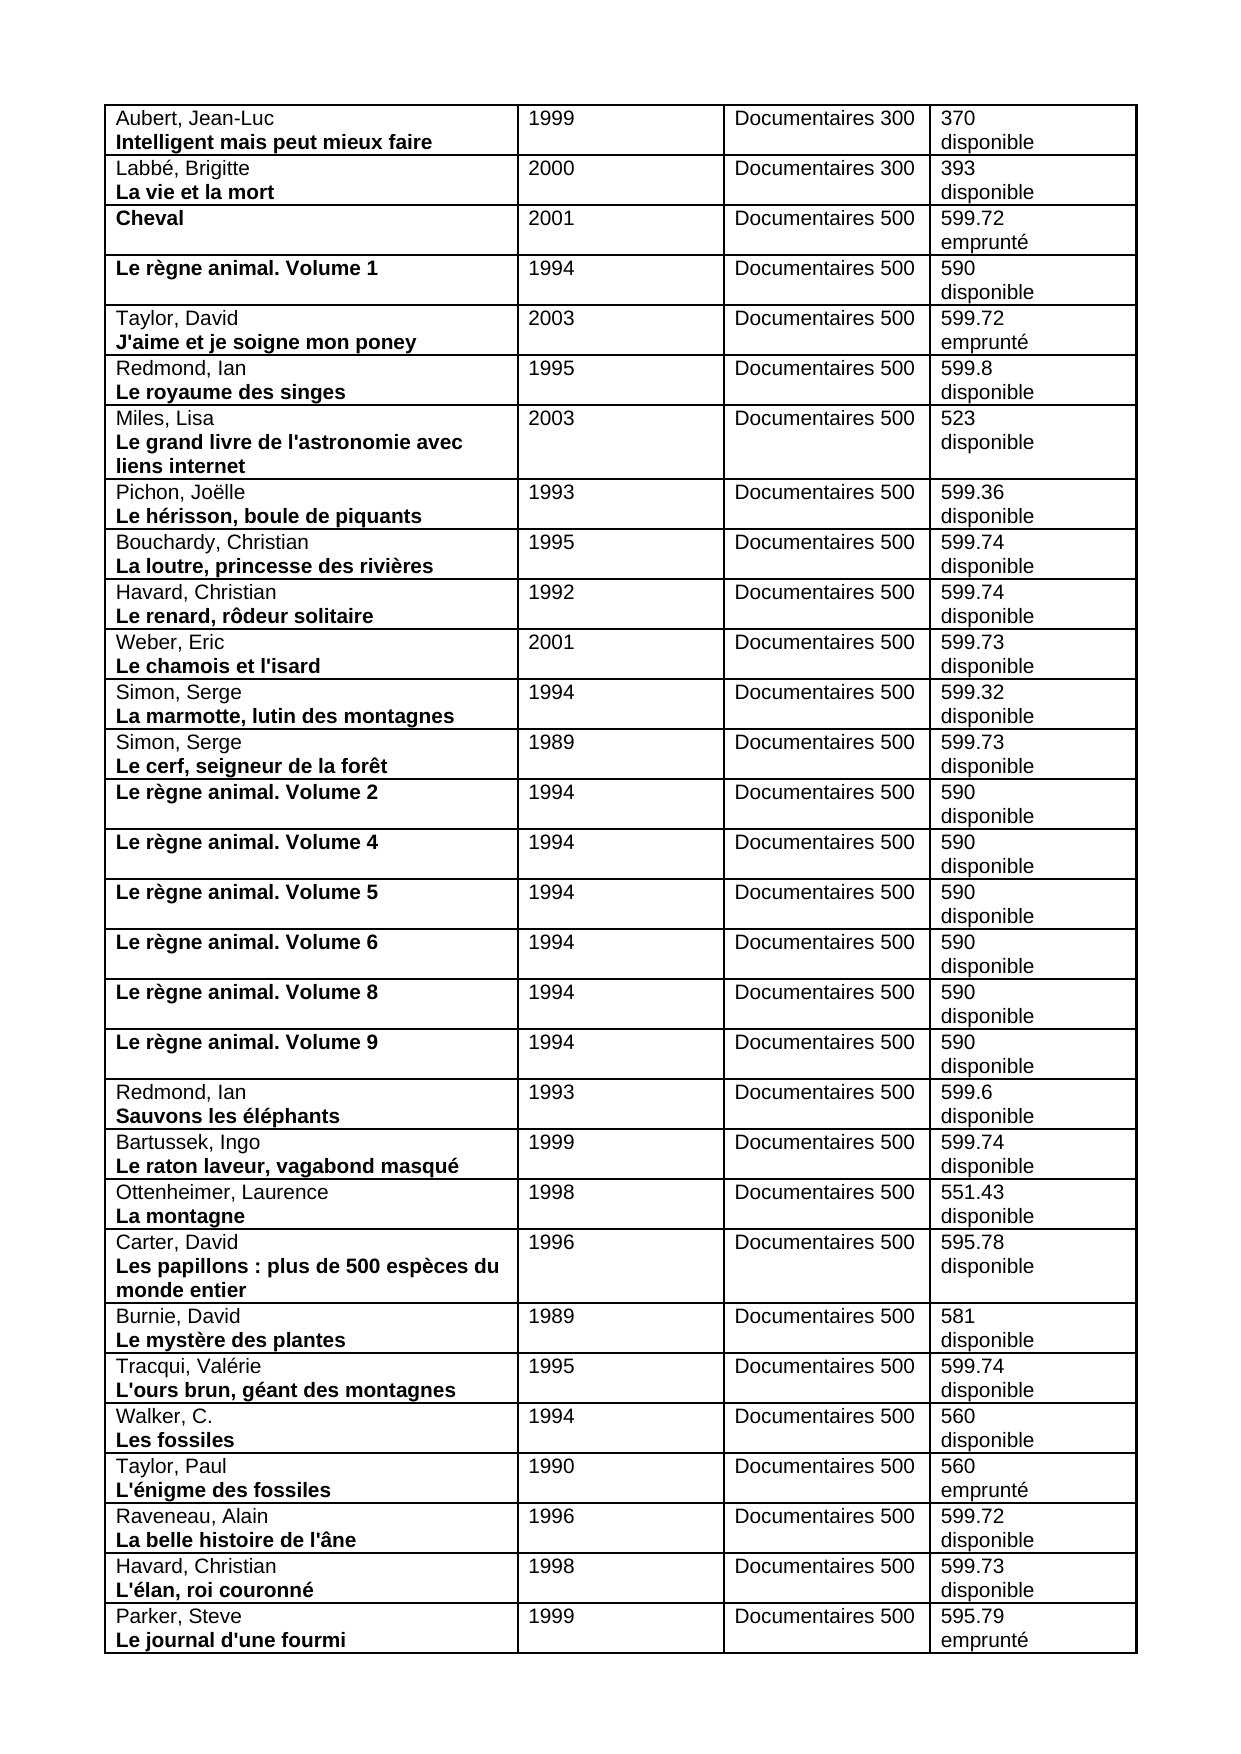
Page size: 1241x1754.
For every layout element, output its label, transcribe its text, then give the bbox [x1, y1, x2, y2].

table_cell 1995 [519, 530, 723, 578]
table_cell 599.74 disponible [931, 1354, 1135, 1402]
table_cell 595.78 disponible [931, 1230, 1135, 1302]
table_cell 393 disponible [931, 156, 1135, 204]
table_cell Documentaires 500 [725, 406, 929, 478]
table_cell Ottenheimer, Laurence La montagne [106, 1180, 517, 1228]
table_cell Bouchardy, Christian La loutre, princesse des rivières [106, 530, 517, 578]
table_cell 599.74 disponible [931, 1130, 1135, 1178]
table_cell Le règne animal. Volume 8 [106, 980, 517, 1028]
table_cell 1996 [519, 1504, 723, 1552]
table_cell 1999 [519, 106, 723, 154]
table_cell 590 disponible [931, 780, 1135, 828]
table_cell 1993 [519, 480, 723, 528]
table_cell 599.32 disponible [931, 680, 1135, 728]
table_cell 595.79 emprunté [931, 1604, 1135, 1652]
table_cell Raveneau, Alain La belle histoire de l'âne [106, 1504, 517, 1552]
table_cell Documentaires 500 [725, 306, 929, 354]
table_cell Le règne animal. Volume 5 [106, 880, 517, 928]
table_cell 599.72 disponible [931, 1504, 1135, 1552]
table_cell Simon, Serge La marmotte, lutin des montagnes [106, 680, 517, 728]
table_cell Documentaires 500 [725, 1080, 929, 1128]
table_cell Documentaires 500 [725, 530, 929, 578]
table_cell Weber, Eric Le chamois et l'isard [106, 630, 517, 678]
table_cell Documentaires 300 [725, 156, 929, 204]
table_cell 523 disponible [931, 406, 1135, 478]
table_cell Documentaires 500 [725, 356, 929, 404]
table_cell 551.43 disponible [931, 1180, 1135, 1228]
table_cell Carter, David Les papillons : plus de 500 espèces du monde entier [106, 1230, 517, 1302]
table_cell Documentaires 500 [725, 830, 929, 878]
table_cell Documentaires 500 [725, 480, 929, 528]
table_cell Tracqui, Valérie L'ours brun, géant des montagnes [106, 1354, 517, 1402]
table_cell 590 disponible [931, 830, 1135, 878]
table_cell Documentaires 500 [725, 880, 929, 928]
table_cell 590 disponible [931, 930, 1135, 978]
table_cell 560 emprunté [931, 1454, 1135, 1502]
table_cell Parker, Steve Le journal d'une fourmi [106, 1604, 517, 1652]
table_cell 599.72 emprunté [931, 206, 1135, 254]
table_cell 599.6 disponible [931, 1080, 1135, 1128]
table_cell 590 disponible [931, 980, 1135, 1028]
table_cell Bartussek, Ingo Le raton laveur, vagabond masqué [106, 1130, 517, 1178]
table_cell Documentaires 500 [725, 1130, 929, 1178]
table_cell 1999 [519, 1604, 723, 1652]
table_cell 1998 [519, 1554, 723, 1602]
table_cell Documentaires 500 [725, 256, 929, 304]
table_cell Taylor, David J'aime et je soigne mon poney [106, 306, 517, 354]
table_cell 1994 [519, 780, 723, 828]
table_cell 560 disponible [931, 1404, 1135, 1452]
table_cell 1989 [519, 730, 723, 778]
table_cell 581 disponible [931, 1304, 1135, 1352]
table_cell Documentaires 500 [725, 1030, 929, 1078]
table_cell Pichon, Joëlle Le hérisson, boule de piquants [106, 480, 517, 528]
table_cell Simon, Serge Le cerf, seigneur de la forêt [106, 730, 517, 778]
table_cell 1993 [519, 1080, 723, 1128]
table_cell Aubert, Jean-Luc Intelligent mais peut mieux faire [106, 106, 517, 154]
table_cell Documentaires 500 [725, 1454, 929, 1502]
table_cell 1999 [519, 1130, 723, 1178]
table_cell Documentaires 500 [725, 930, 929, 978]
table_cell 1995 [519, 1354, 723, 1402]
table_cell 599.36 disponible [931, 480, 1135, 528]
table_cell Documentaires 500 [725, 206, 929, 254]
table_cell 599.74 disponible [931, 530, 1135, 578]
table_cell 1994 [519, 256, 723, 304]
table_cell Documentaires 500 [725, 1504, 929, 1552]
table_cell 1990 [519, 1454, 723, 1502]
table_cell Miles, Lisa Le grand livre de l'astronomie avec liens internet [106, 406, 517, 478]
table_cell Le règne animal. Volume 9 [106, 1030, 517, 1078]
table_cell 1992 [519, 580, 723, 628]
table_cell Le règne animal. Volume 2 [106, 780, 517, 828]
table_cell 590 disponible [931, 880, 1135, 928]
table_cell 590 disponible [931, 1030, 1135, 1078]
table_cell Documentaires 500 [725, 1304, 929, 1352]
table_cell 599.73 disponible [931, 730, 1135, 778]
table_cell Documentaires 500 [725, 1604, 929, 1652]
table_cell 590 disponible [931, 256, 1135, 304]
table_cell Documentaires 500 [725, 1354, 929, 1402]
table_cell Documentaires 500 [725, 780, 929, 828]
table_cell 1996 [519, 1230, 723, 1302]
table_cell 370 disponible [931, 106, 1135, 154]
table_cell 1994 [519, 930, 723, 978]
table_cell 1994 [519, 880, 723, 928]
table_cell 1995 [519, 356, 723, 404]
table_cell Le règne animal. Volume 4 [106, 830, 517, 878]
table_cell Documentaires 500 [725, 1404, 929, 1452]
table_cell Documentaires 500 [725, 580, 929, 628]
table_cell 2001 [519, 206, 723, 254]
table_cell Documentaires 500 [725, 1554, 929, 1602]
table_cell 1998 [519, 1180, 723, 1228]
table_cell 1994 [519, 1030, 723, 1078]
table_cell Burnie, David Le mystère des plantes [106, 1304, 517, 1352]
table_cell Redmond, Ian Sauvons les éléphants [106, 1080, 517, 1128]
table_cell 599.73 disponible [931, 1554, 1135, 1602]
table_cell Labbé, Brigitte La vie et la mort [106, 156, 517, 204]
table_cell Havard, Christian Le renard, rôdeur solitaire [106, 580, 517, 628]
table_cell 1994 [519, 680, 723, 728]
table_cell 1994 [519, 830, 723, 878]
table_cell 599.73 disponible [931, 630, 1135, 678]
table_cell Taylor, Paul L'énigme des fossiles [106, 1454, 517, 1502]
table_cell Documentaires 500 [725, 1230, 929, 1302]
table_cell 599.74 disponible [931, 580, 1135, 628]
table_cell 2003 [519, 306, 723, 354]
table_cell Cheval [106, 206, 517, 254]
table_cell 599.72 emprunté [931, 306, 1135, 354]
table_cell Documentaires 300 [725, 106, 929, 154]
table_cell Havard, Christian L'élan, roi couronné [106, 1554, 517, 1602]
table_cell Documentaires 500 [725, 630, 929, 678]
table_cell 2003 [519, 406, 723, 478]
table_cell Documentaires 500 [725, 1180, 929, 1228]
table_cell Walker, C. Les fossiles [106, 1404, 517, 1452]
table_cell Documentaires 500 [725, 730, 929, 778]
table_cell Documentaires 500 [725, 980, 929, 1028]
table_cell Le règne animal. Volume 6 [106, 930, 517, 978]
table_cell Documentaires 500 [725, 680, 929, 728]
table_cell 1994 [519, 1404, 723, 1452]
table_cell 1989 [519, 1304, 723, 1352]
table_cell 2001 [519, 630, 723, 678]
table_cell 1994 [519, 980, 723, 1028]
table_cell 2000 [519, 156, 723, 204]
table_cell 599.8 disponible [931, 356, 1135, 404]
table_cell Le règne animal. Volume 1 [106, 256, 517, 304]
table_cell Redmond, Ian Le royaume des singes [106, 356, 517, 404]
